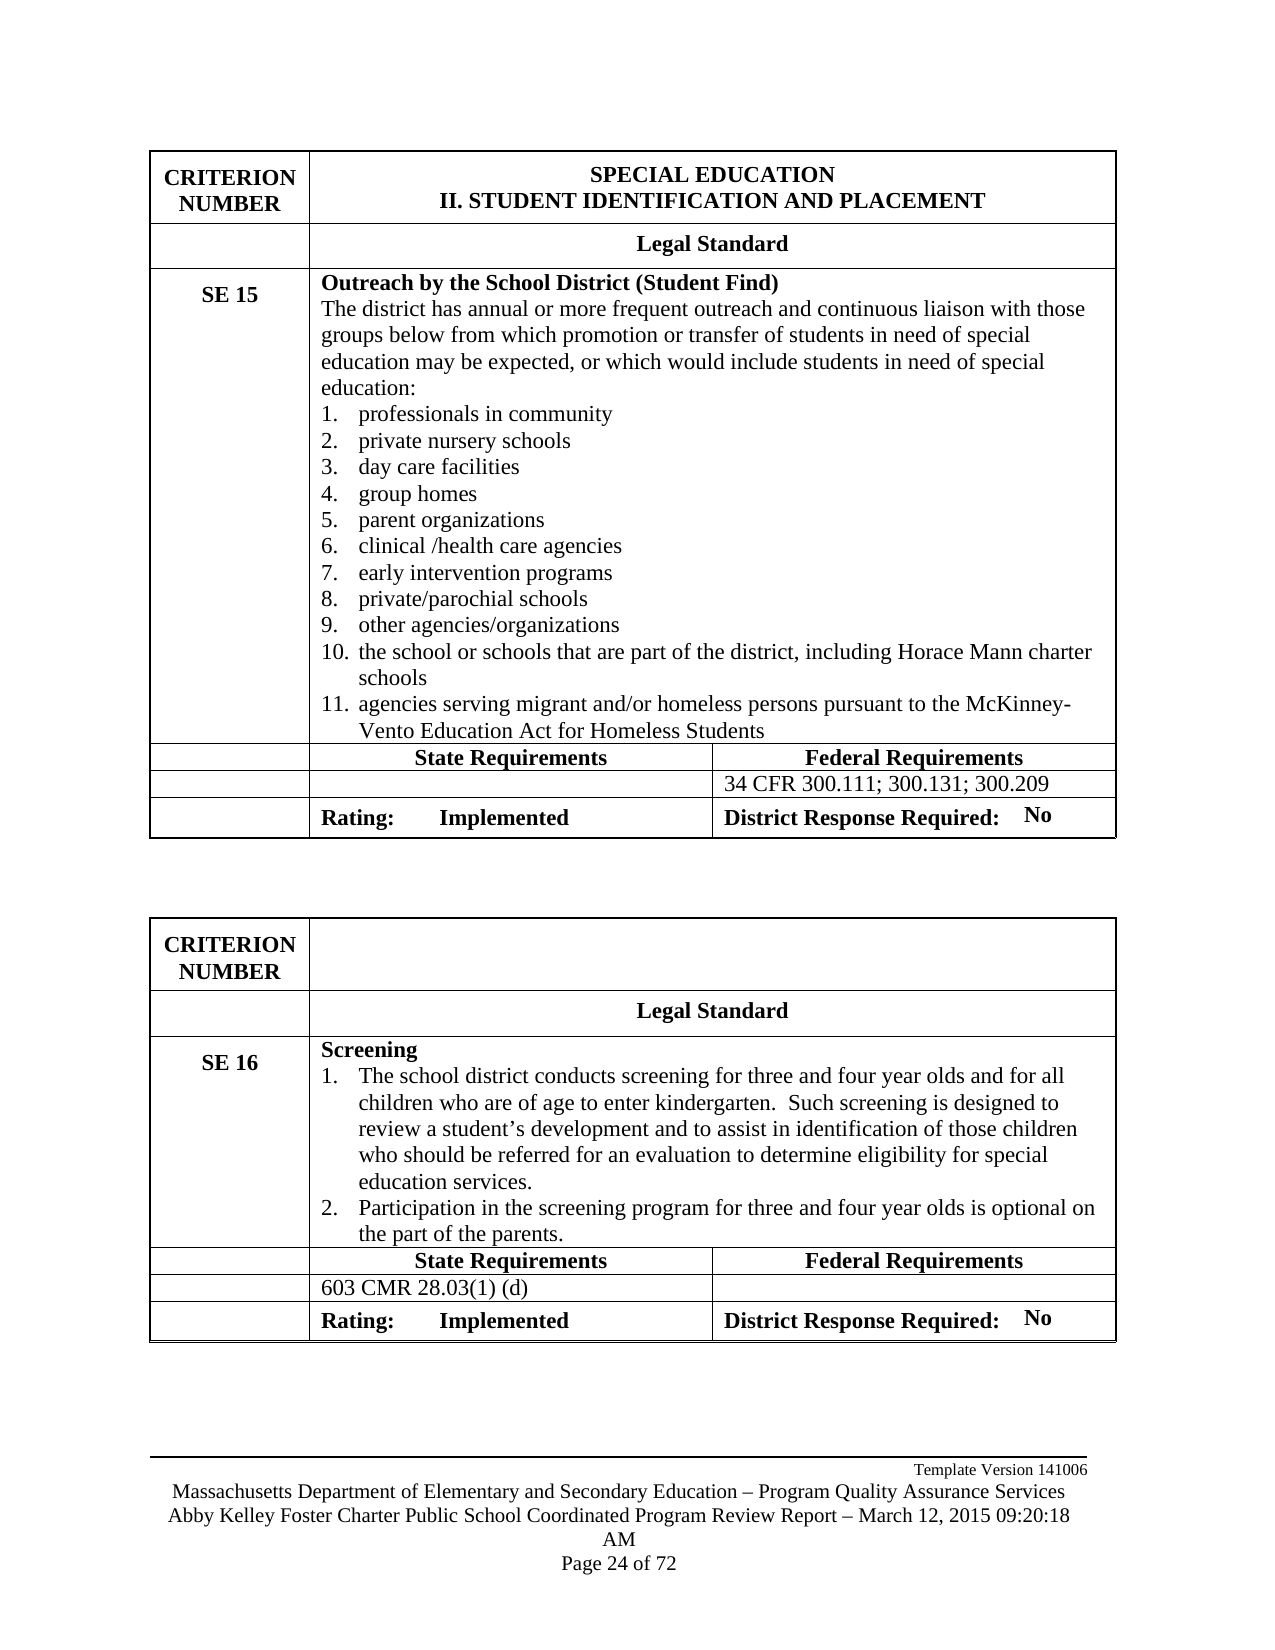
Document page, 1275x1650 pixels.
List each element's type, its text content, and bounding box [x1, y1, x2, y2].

table_cell [151, 771, 309, 797]
table_cell State Requirements [310, 1248, 712, 1274]
table_cell Legal Standard [310, 991, 1115, 1036]
table_cell [310, 771, 712, 797]
table_header CRITERION NUMBER [151, 919, 309, 990]
table_cell SE 15 [151, 269, 309, 743]
table_cell 34 CFR 300.111; 300.131; 300.209 [713, 771, 1115, 797]
table_cell District Response Required: [713, 798, 1012, 837]
table_cell Federal Requirements [713, 1248, 1115, 1274]
table_cell Rating: [310, 798, 422, 837]
table_cell Rating: [310, 1302, 422, 1340]
table_cell No [1013, 798, 1115, 837]
table_cell [151, 744, 309, 770]
table_cell [151, 798, 309, 837]
table_cell No [1013, 1302, 1115, 1340]
table_cell Implemented [422, 798, 712, 837]
table_header [310, 919, 1115, 990]
table_cell State Requirements [310, 744, 712, 770]
table_cell Screening The school district conducts screening for three and four year olds and for all children who are of age to enter kindergarten. Such screening is designed to review a student’s development and to assist in identification of those children who should be referred for an evaluation to determine eligibility for special education services. Participation in the screening program for three and four year olds is optional on the part of the parents. [310, 1037, 1115, 1247]
table_cell SE 16 [151, 1037, 309, 1247]
table_cell Implemented [422, 1302, 712, 1340]
table_cell [151, 224, 309, 268]
table_header CRITERION NUMBER [151, 152, 309, 223]
table_cell [151, 1275, 309, 1301]
table_cell Outreach by the School District (Student Find) The district has annual or more frequent outreach and continuous liaison with those groups below from which promotion or transfer of students in need of special education may be expected, or which would include students in need of special education: professionals in community private nursery schools day care facilities group homes parent organizations clinical /health care agencies early intervention programs private/parochial schools other agencies/organizations the school or schools that are part of the district, including Horace Mann charter schools agencies serving migrant and/or homeless persons pursuant to the McKinney-Vento Education Act for Homeless Students [310, 269, 1115, 743]
table_cell [151, 1248, 309, 1274]
table_cell 603 CMR 28.03(1) (d) [310, 1275, 712, 1301]
table_cell Legal Standard [310, 224, 1115, 268]
table_cell Federal Requirements [713, 744, 1115, 770]
table_header SPECIAL EDUCATION II. STUDENT IDENTIFICATION AND PLACEMENT [310, 152, 1115, 223]
table_cell [713, 1275, 1115, 1301]
table_cell District Response Required: [713, 1302, 1012, 1340]
table_cell [151, 1302, 309, 1340]
table_cell [151, 991, 309, 1036]
